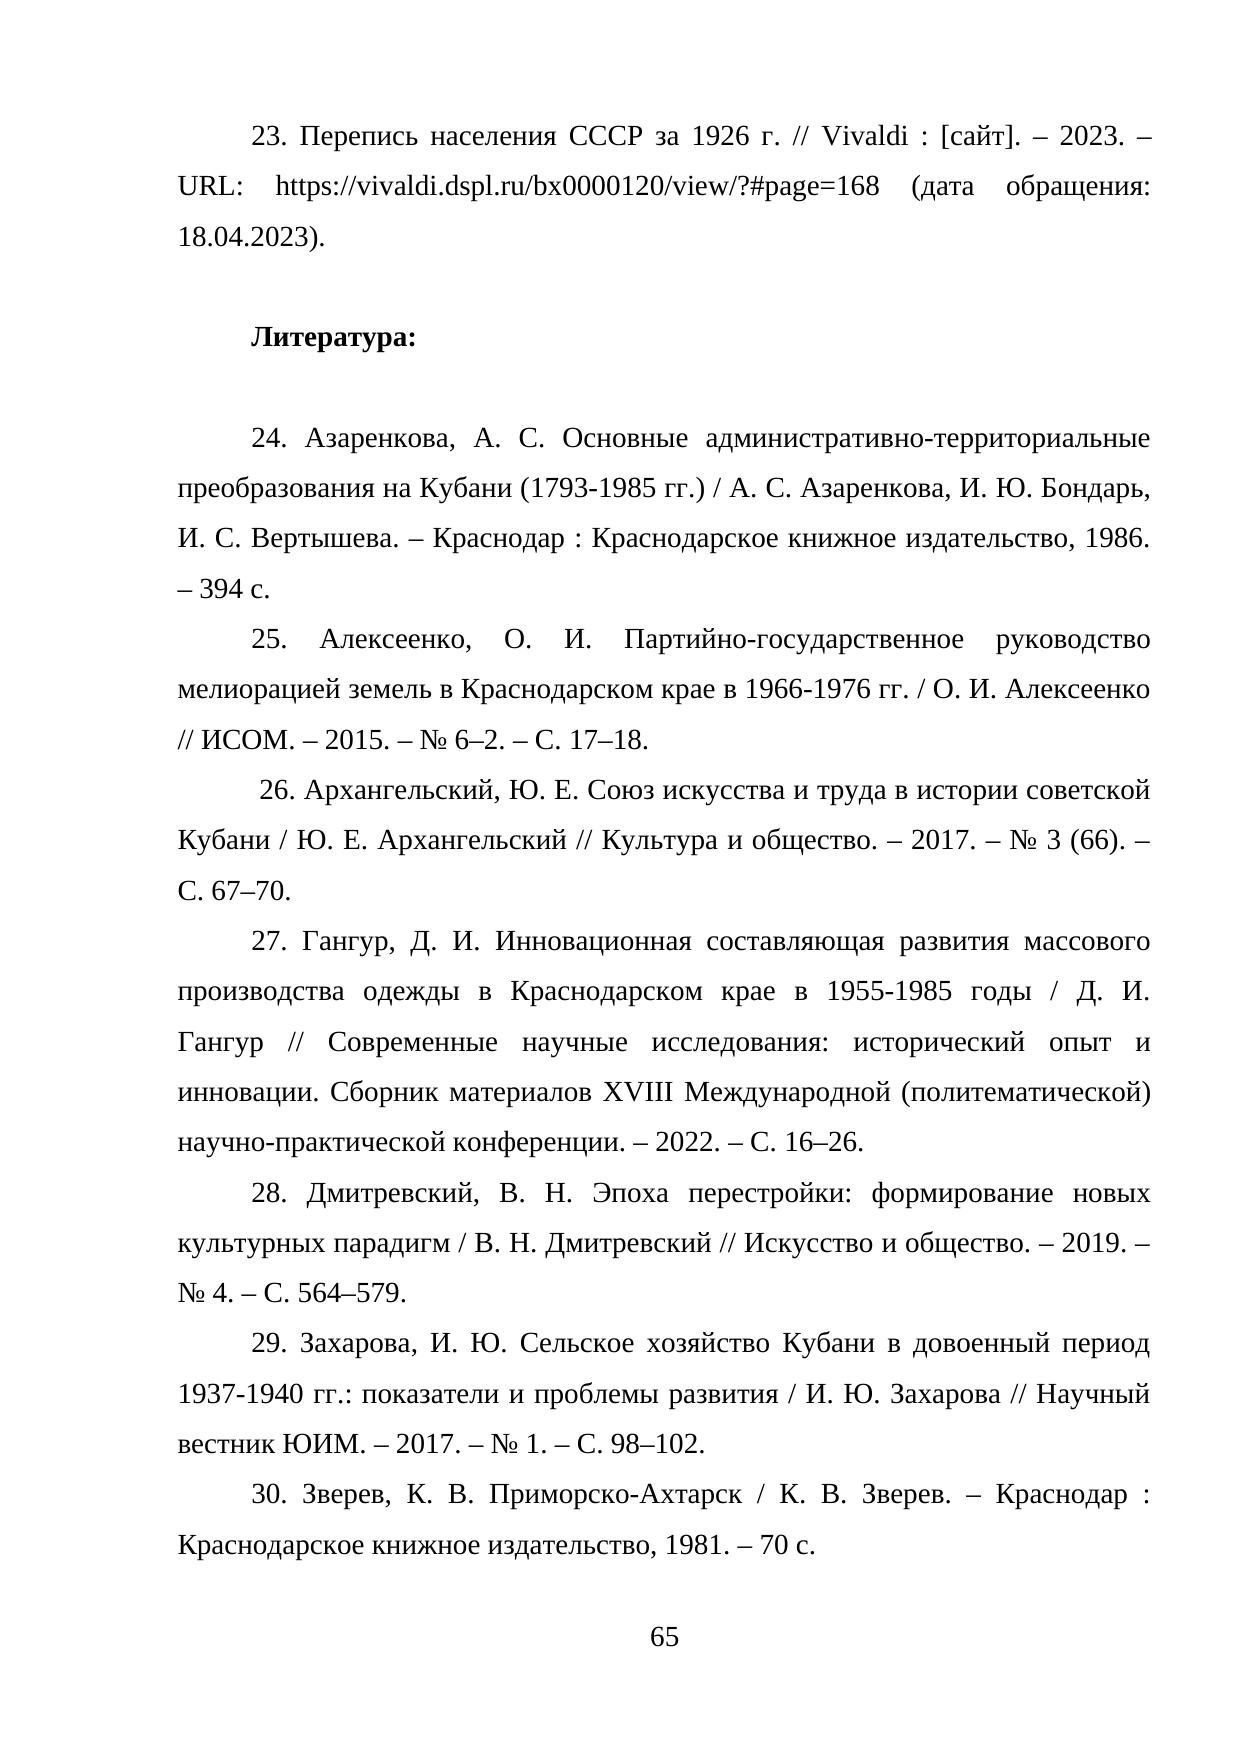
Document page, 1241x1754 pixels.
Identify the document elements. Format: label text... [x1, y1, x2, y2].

text 24. Азаренкова, А. С. Основные административно-территориальные преобразования на Кубани (1793-1985 гг.) / А. С. Азаренкова, И. Ю. Бондарь, И. С. Вертышева. – Краснодар : Краснодарское книжное издательство, 1986. – 394 с. [177, 420, 1152, 604]
text 23. Перепись населения СССР за 1926 г. // Vivaldi : [сайт]. – 2023. – URL: https://vivaldi.dspl.ru/bx0000120/view/?#page=168 (дата обращения: 18.04.2023). [177, 118, 1152, 252]
text 27. Гангур, Д. И. Инновационная составляющая развития массового производства одежды в Краснодарском крае в 1955-1985 годы / Д. И. Гангур // Современные научные исследования: исторический опыт и инновации. Сборник материалов XVIII Международной (политематической) научно-практической конференции. – 2022. – С. 16–26. [177, 923, 1152, 1158]
text 29. Захарова, И. Ю. Сельское хозяйство Кубани в довоенный период 1937-1940 гг.: показатели и проблемы развития / И. Ю. Захарова // Научный вестник ЮИМ. – 2017. – № 1. – С. 98–102. [177, 1326, 1152, 1460]
text 26. Архангельский, Ю. Е. Союз искусства и труда в истории советской Кубани / Ю. Е. Архангельский // Культура и общество. – 2017. – № 3 (66). – С. 67–70. [177, 772, 1152, 906]
text 30. Зверев, К. В. Приморско-Ахтарск / К. В. Зверев. – Краснодар : Краснодарское книжное издательство, 1981. – 70 с. [177, 1477, 1152, 1560]
text Литература: [177, 319, 1152, 353]
text 25. Алексеенко, О. И. Партийно-государственное руководство мелиорацией земель в Краснодарском крае в 1966-1976 гг. / О. И. Алексеенко // ИСОМ. – 2015. – № 6–2. – С. 17–18. [177, 621, 1152, 755]
text 28. Дмитревский, В. Н. Эпоха перестройки: формирование новых культурных парадигм / В. Н. Дмитревский // Искусство и общество. – 2019. – № 4. – С. 564–579. [177, 1175, 1152, 1309]
